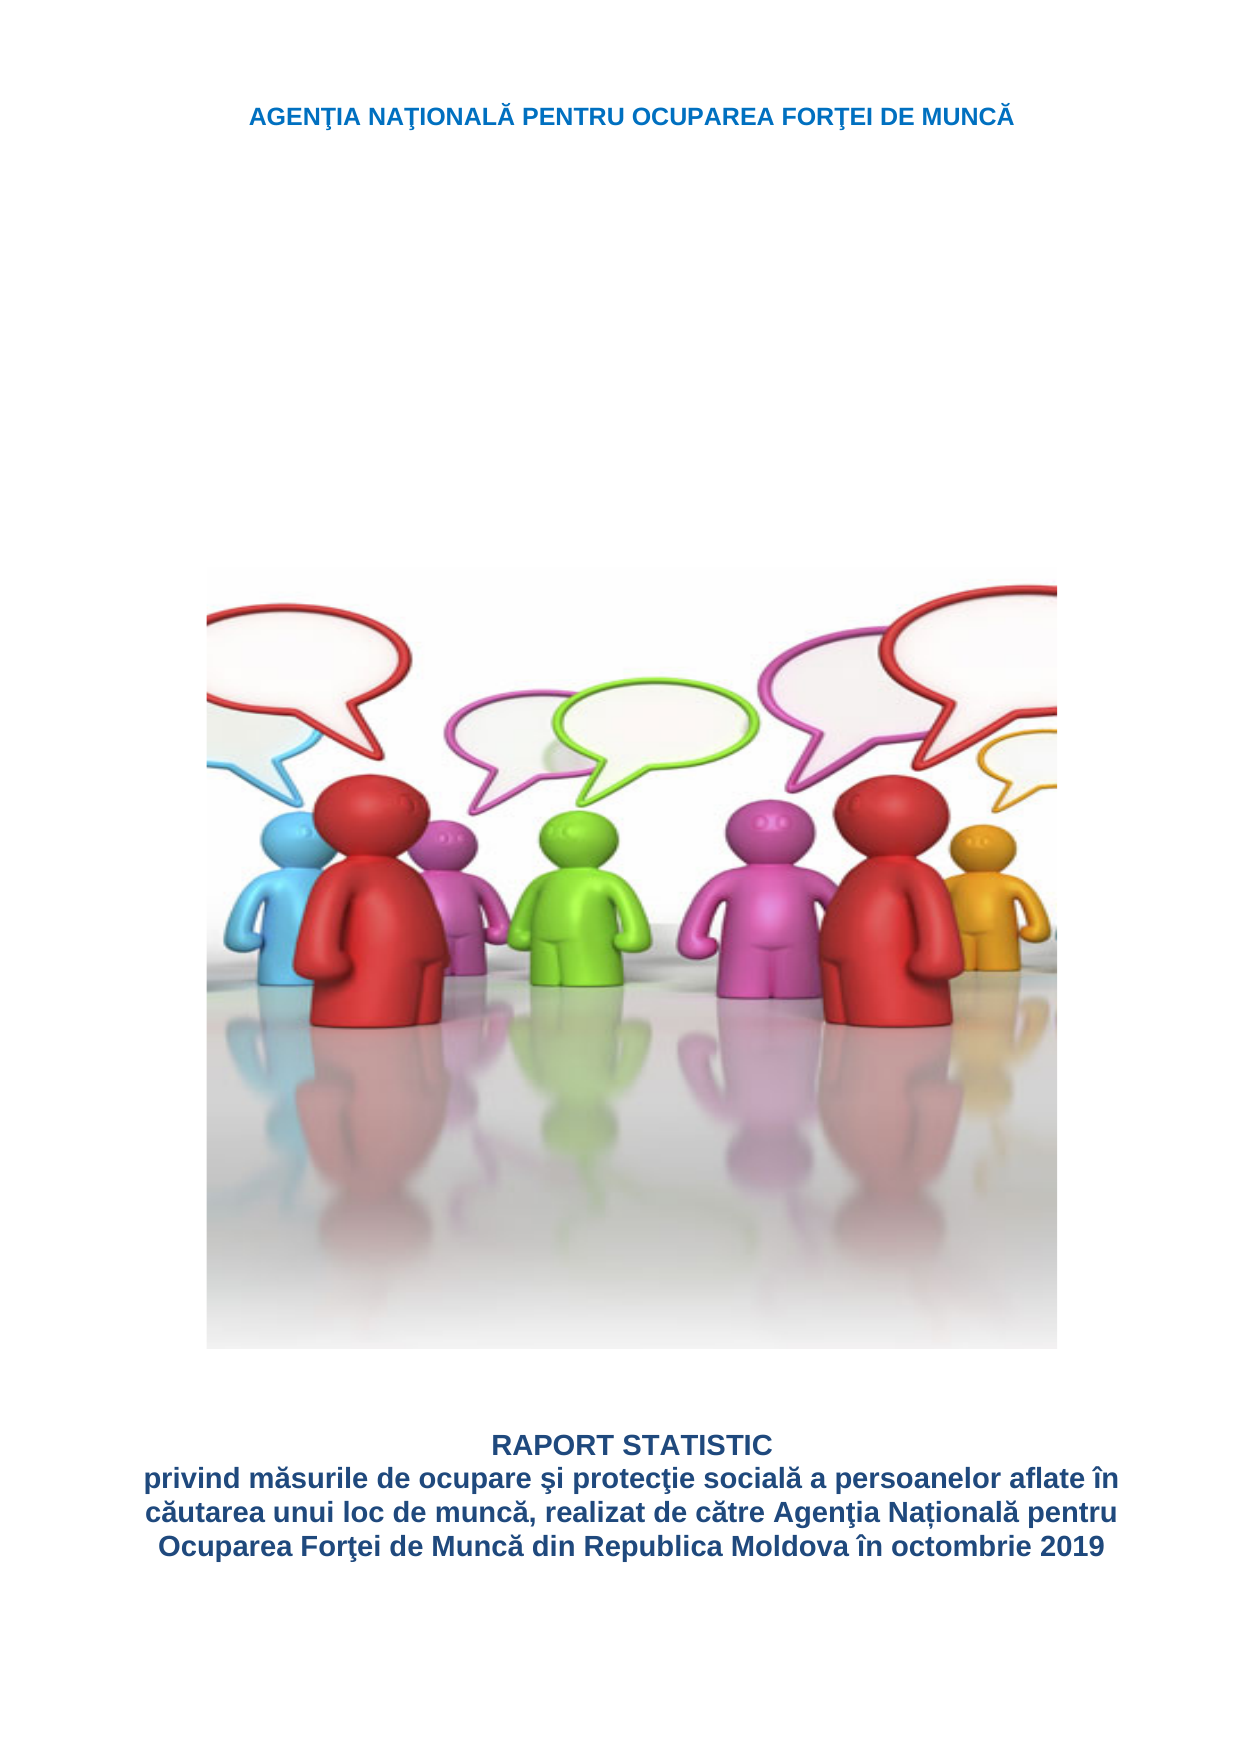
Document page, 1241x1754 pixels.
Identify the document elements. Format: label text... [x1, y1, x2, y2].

subtitle privind măsurile de ocupare şi protecţie socială a persoanelor aflate în căutarea unui loc de muncă, realizat de către Agenţia Națională pentru Ocuparea Forţei de Muncă din Republica Moldova în octombrie 2019 [112, 1461, 1152, 1562]
subtitle AGENŢIA NAŢIONALĂ PENTRU OCUPAREA FORŢEI DE MUNCĂ [112, 102, 1152, 131]
picture [206, 567, 1058, 1349]
subtitle RAPORT STATISTIC [112, 1428, 1152, 1461]
